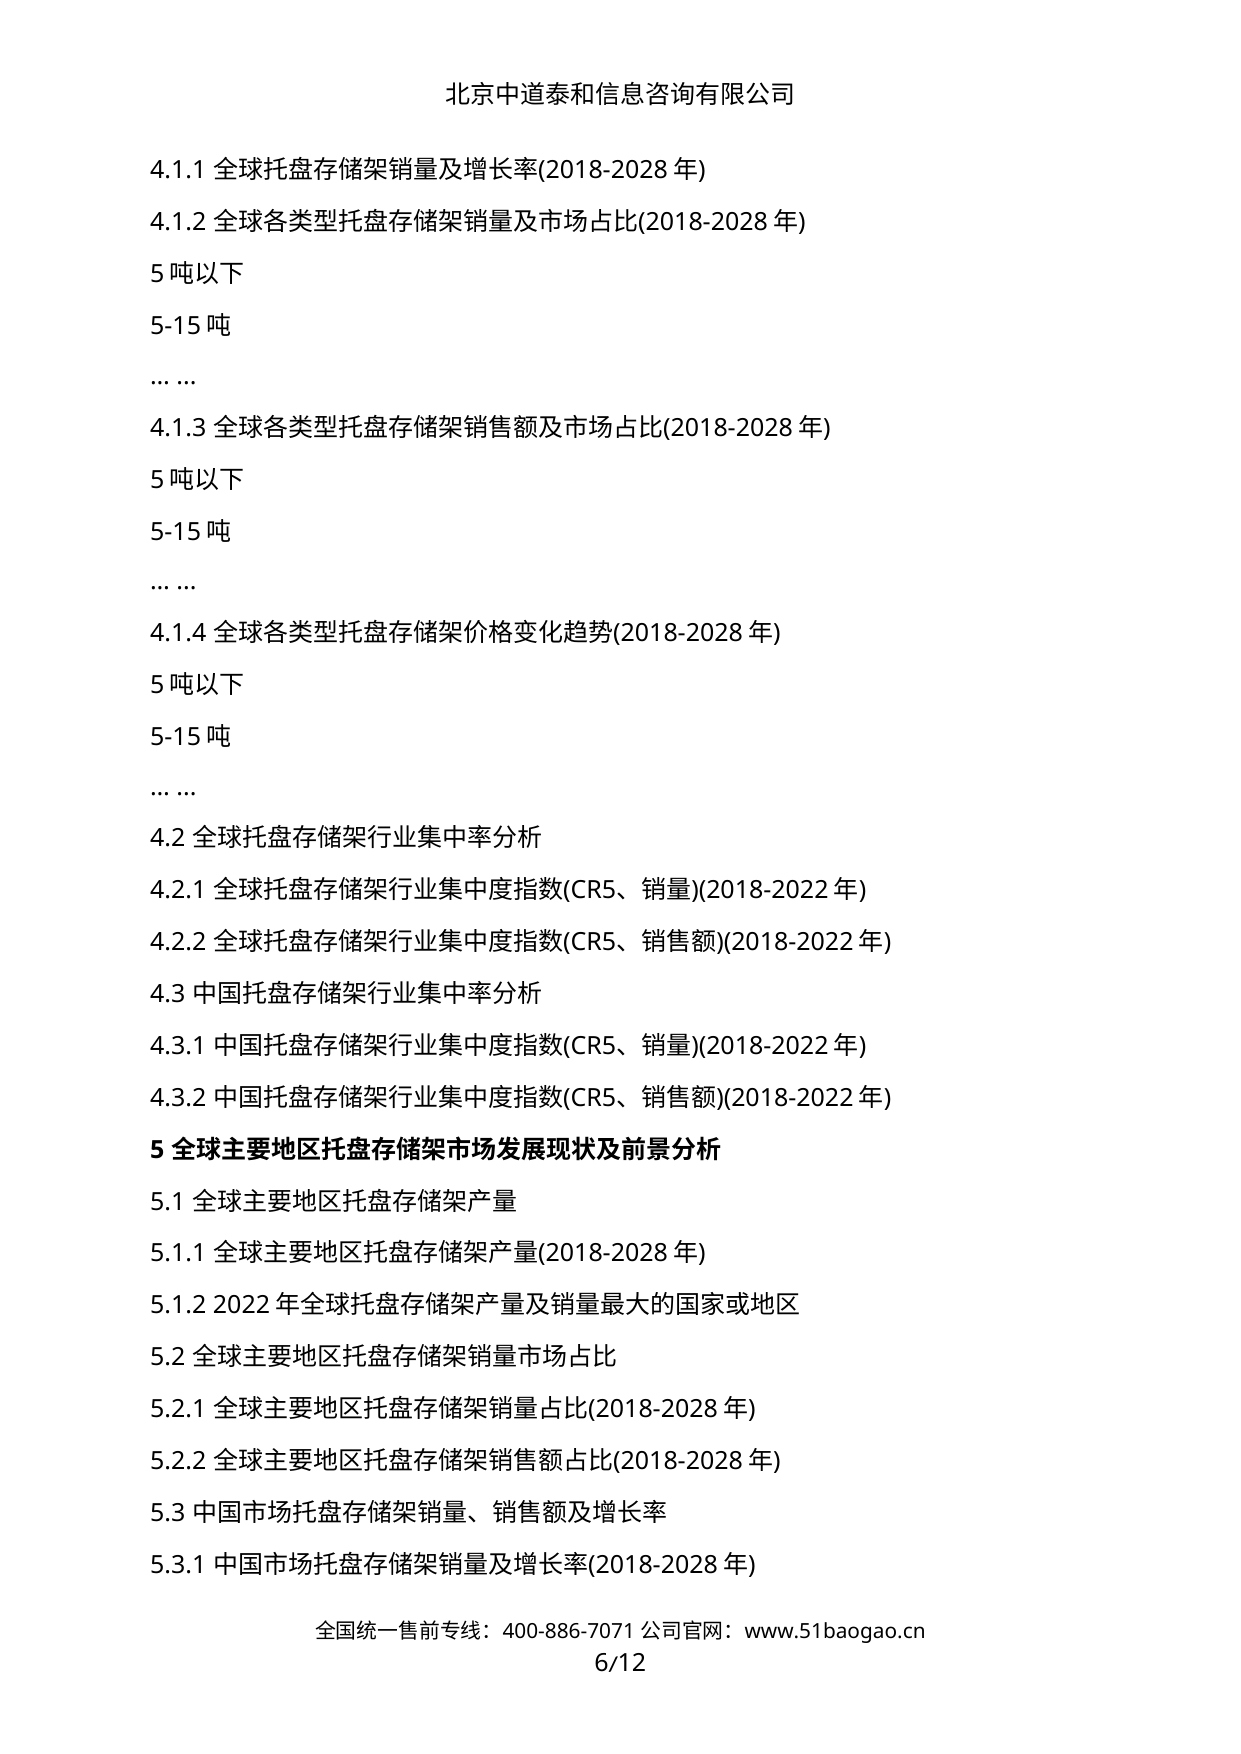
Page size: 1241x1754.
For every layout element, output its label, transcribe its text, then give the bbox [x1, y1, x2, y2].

text 5.3 中国市场托盘存储架销量、销售额及增长率 [150, 1492, 1090, 1528]
text 5吨以下 [150, 254, 1090, 290]
text 5.2.2 全球主要地区托盘存储架销售额占比(2018-2028年) [150, 1440, 1090, 1477]
text … ... [150, 768, 1090, 802]
text 5.1 全球主要地区托盘存储架产量 [150, 1181, 1090, 1217]
text 4.2.1 全球托盘存储架行业集中度指数(CR5、销量)(2018-2022年) [150, 870, 1090, 906]
text 4.2.2 全球托盘存储架行业集中度指数(CR5、销售额)(2018-2022年) [150, 922, 1090, 958]
text 5.2.1 全球主要地区托盘存储架销量占比(2018-2028年) [150, 1388, 1090, 1425]
text 4.2 全球托盘存储架行业集中率分析 [150, 818, 1090, 854]
text 4.1.1 全球托盘存储架销量及增长率(2018-2028年) [150, 150, 1090, 186]
text 4.3.2 中国托盘存储架行业集中度指数(CR5、销售额)(2018-2022年) [150, 1077, 1090, 1113]
text 4.1.3 全球各类型托盘存储架销售额及市场占比(2018-2028年) [150, 407, 1090, 443]
text 5 全球主要地区托盘存储架市场发展现状及前景分析 [150, 1129, 1090, 1165]
text 4.3 中国托盘存储架行业集中率分析 [150, 973, 1090, 1010]
text 4.3.1 中国托盘存储架行业集中度指数(CR5、销量)(2018-2022年) [150, 1025, 1090, 1062]
text 5.2 全球主要地区托盘存储架销量市场占比 [150, 1337, 1090, 1373]
text … ... [150, 357, 1090, 392]
text 5-15吨 [150, 716, 1090, 752]
text 5吨以下 [150, 459, 1090, 495]
text 4.1.2 全球各类型托盘存储架销量及市场占比(2018-2028年) [150, 202, 1090, 238]
text 5吨以下 [150, 664, 1090, 701]
text 5-15吨 [150, 511, 1090, 547]
text 5.1.1 全球主要地区托盘存储架产量(2018-2028年) [150, 1233, 1090, 1269]
text 5-15吨 [150, 306, 1090, 342]
text … ... [150, 563, 1090, 597]
text 4.1.4 全球各类型托盘存储架价格变化趋势(2018-2028年) [150, 612, 1090, 649]
text 5.3.1 中国市场托盘存储架销量及增长率(2018-2028年) [150, 1544, 1090, 1580]
text 5.1.2 2022年全球托盘存储架产量及销量最大的国家或地区 [150, 1285, 1090, 1321]
